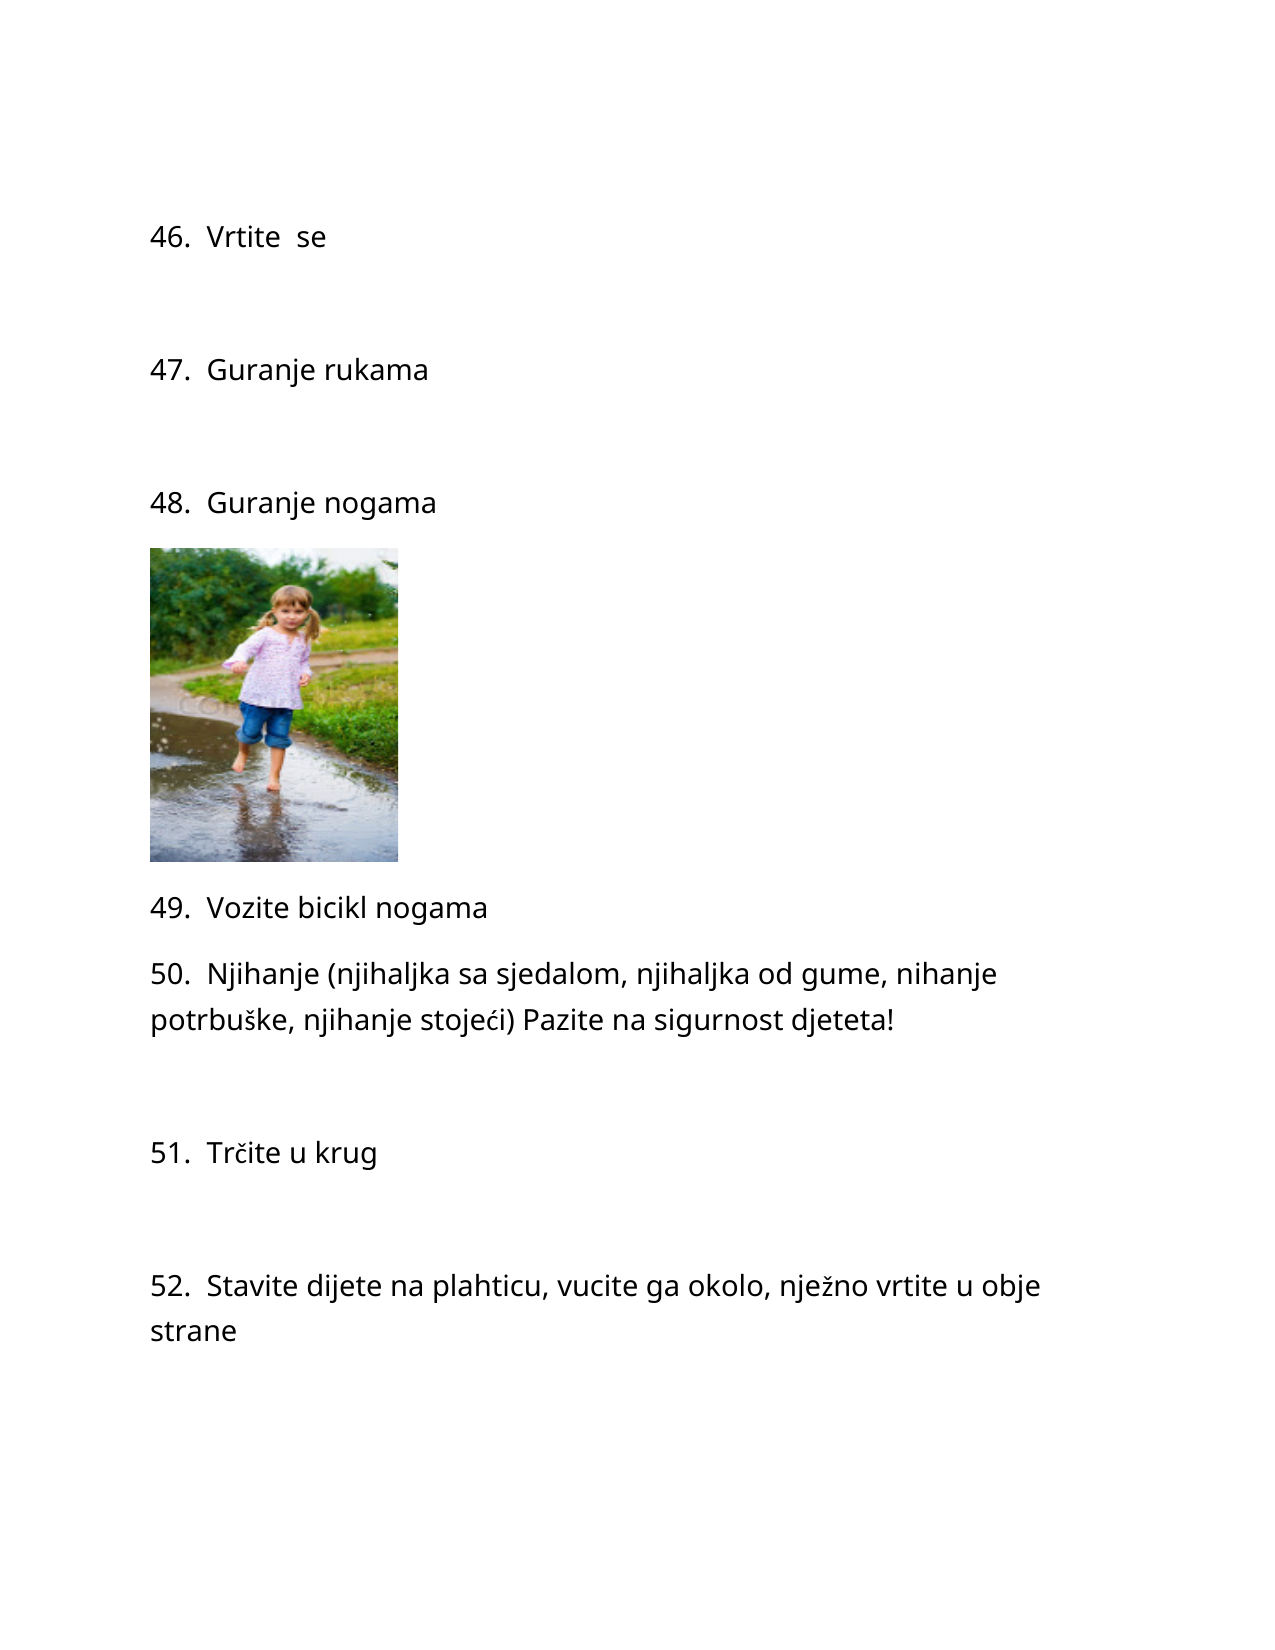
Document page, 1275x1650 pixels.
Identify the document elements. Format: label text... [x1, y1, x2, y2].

text 47. Guranje rukama [150, 349, 1125, 389]
picture [150, 548, 399, 862]
text 46. Vrtite se [150, 216, 1125, 256]
text 52. Stavite dijete na plahticu, vucite ga okolo, nježno vrtite u obje strane [150, 1265, 1125, 1350]
text 50. Njihanje (njihaljka sa sjedalom, njihaljka od gume, nihanje potrbuške, njihanje stojeći) Pazite na sigurnost djeteta! [150, 953, 1125, 1039]
text 48. Guranje nogama [150, 482, 1125, 522]
text 49. Vozite bicikl nogama [150, 887, 1125, 927]
text 51. Trčite u krug [150, 1132, 1125, 1172]
